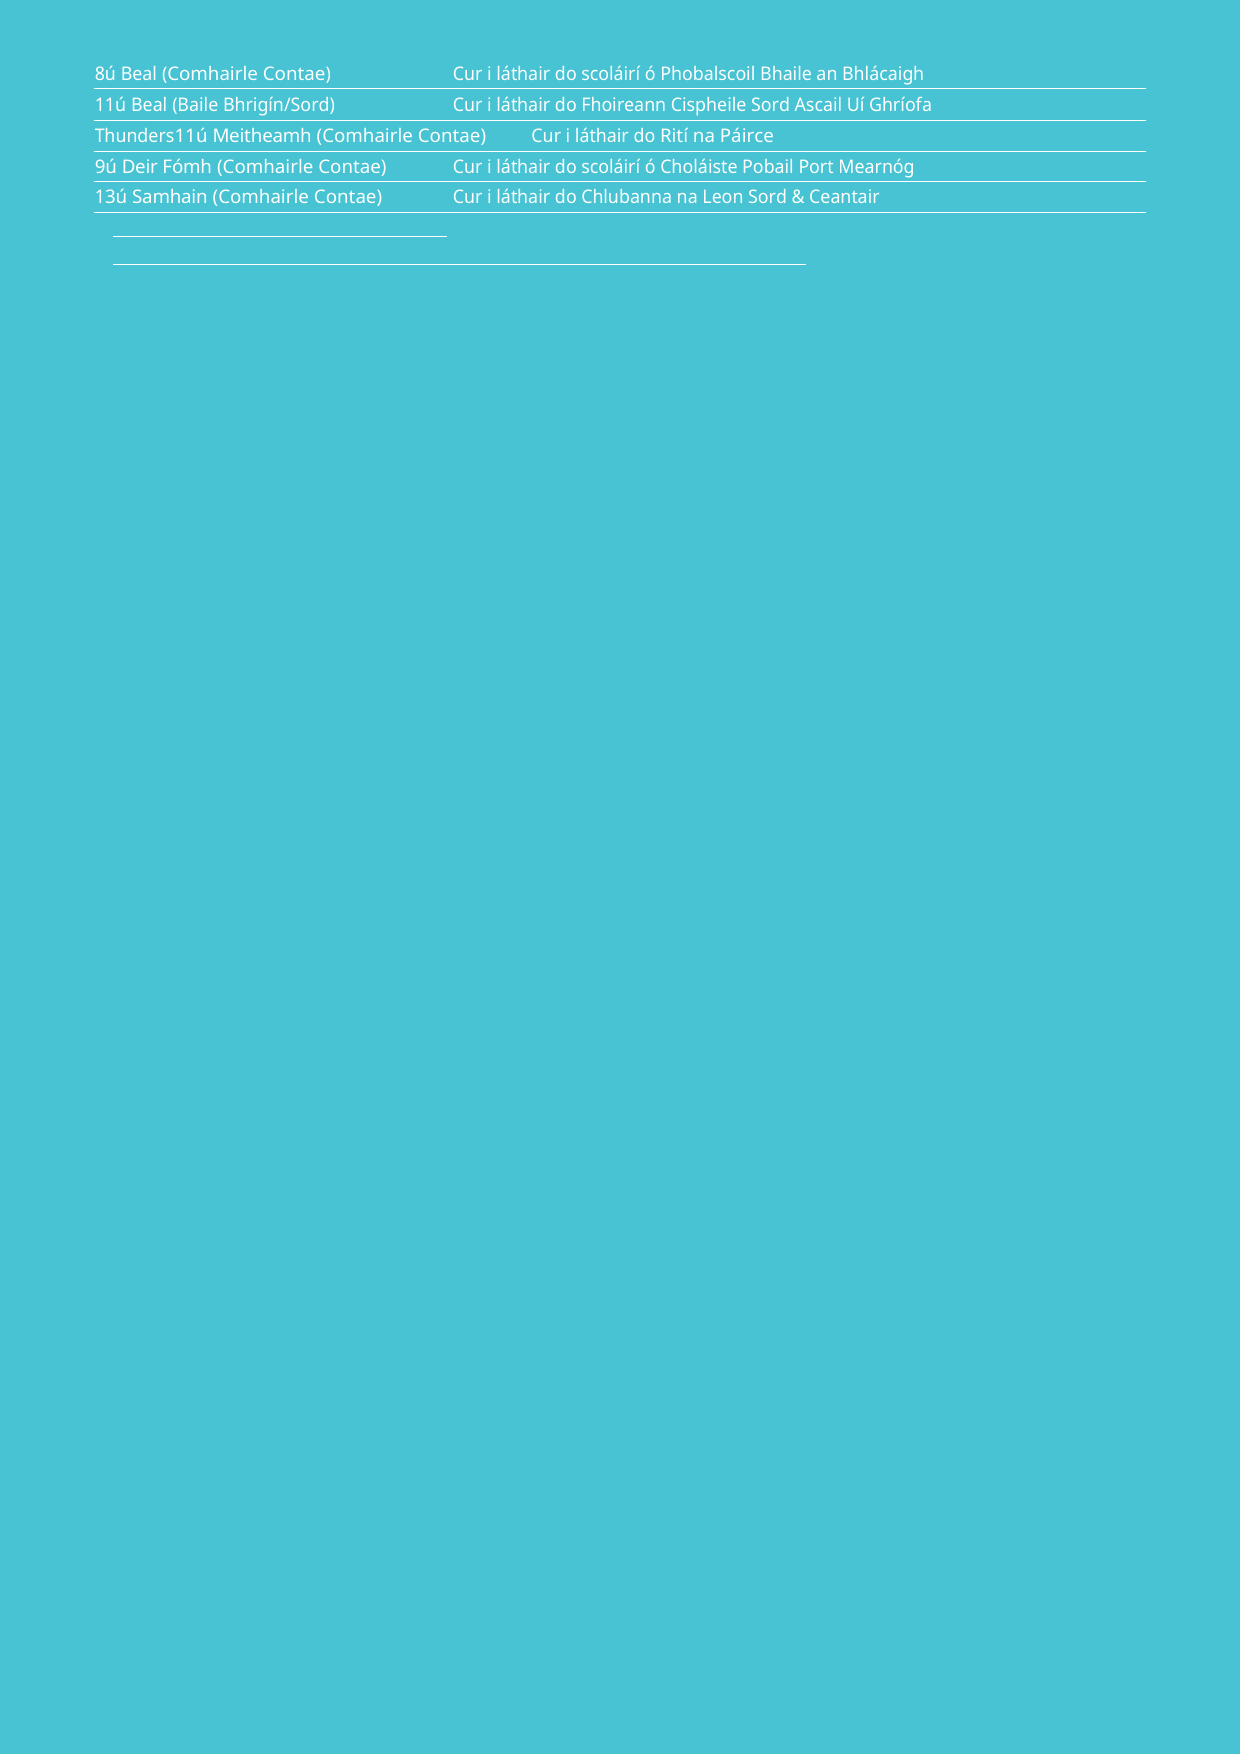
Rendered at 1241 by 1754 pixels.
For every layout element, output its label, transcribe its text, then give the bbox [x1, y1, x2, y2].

text 13ú Samhain (Comhairle Contae) Cur i láthair do Chlubanna na Leon Sord & Ceantair [94, 184, 989, 209]
text 9ú Deir Fómh (Comhairle Contae) Cur i láthair do scoláirí ó Choláiste Pobail Port Mearnóg [94, 153, 989, 178]
text 8ú Beal (Comhairle Contae) Cur i láthair do scoláirí ó Phobalscoil Bhaile an Bhlácaigh [94, 60, 970, 86]
text 11ú Beal (Baile Bhrigín/Sord) Cur i láthair do Fhoireann Cispheile Sord Ascail Uí Ghríofa Thunders11ú Meitheamh (Comhairle Contae) Cur i láthair do Rití na Páirce [94, 91, 970, 148]
